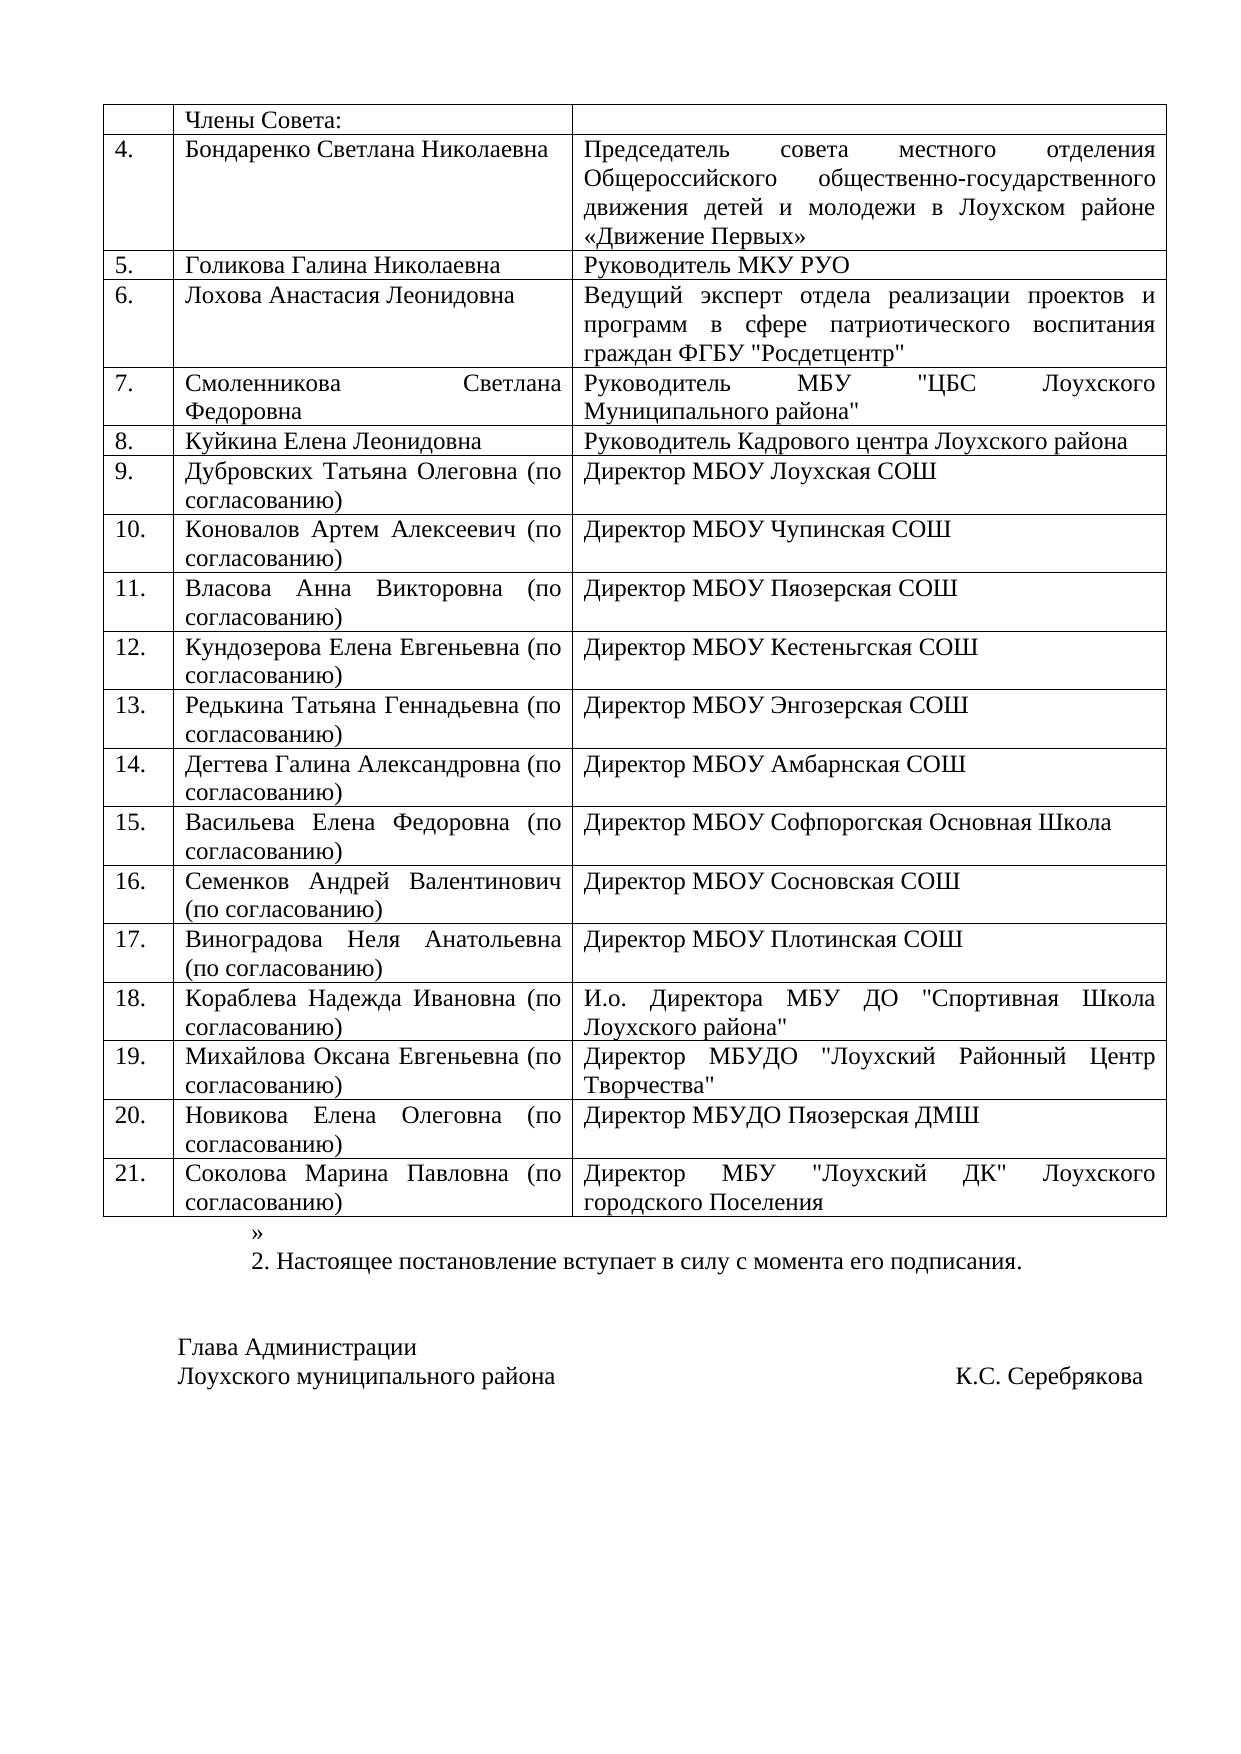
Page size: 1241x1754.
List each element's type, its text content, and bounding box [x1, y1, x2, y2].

table_cell Директор МБОУ Лоухская СОШ [573, 456, 1166, 513]
table_cell Дубровских Татьяна Олеговна (по согласованию) [174, 456, 572, 513]
table_cell Директор МБУДО Пяозерская ДМШ [573, 1100, 1166, 1157]
table_cell Куйкина Елена Леонидовна [174, 426, 572, 455]
table_cell [104, 105, 173, 133]
table_cell Бондаренко Светлана Николаевна [174, 135, 572, 249]
table_cell [573, 105, 1166, 133]
table_cell [104, 426, 173, 455]
text Лоухского муниципального района К.С. Серебрякова [177, 1361, 1152, 1389]
table_cell [104, 280, 173, 367]
table_cell Соколова Марина Павловна (по согласованию) [174, 1159, 572, 1216]
table_cell [104, 690, 173, 748]
table_cell Директор МБОУ Плотинская СОШ [573, 924, 1166, 982]
table_cell [104, 573, 173, 631]
table_cell Голикова Галина Николаевна [174, 251, 572, 279]
table_cell [104, 456, 173, 513]
table_cell Руководитель Кадрового центра Лоухского района [573, 426, 1166, 455]
table_cell Лохова Анастасия Леонидовна [174, 280, 572, 367]
table_cell Редькина Татьяна Геннадьевна (по согласованию) [174, 690, 572, 748]
text 2. Настоящее постановление вступает в силу с момента его подписания. [177, 1246, 1152, 1274]
table_cell Председатель совета местного отделения Общероссийского общественно-государственного движения детей и молодежи в Лоухском районе «Движение Первых» [573, 135, 1166, 249]
table_cell Руководитель МКУ РУО [573, 251, 1166, 279]
table_cell [104, 515, 173, 572]
table_cell Коновалов Артем Алексеевич (по согласованию) [174, 515, 572, 572]
table_cell [104, 135, 173, 249]
table_cell Кораблева Надежда Ивановна (по согласованию) [174, 983, 572, 1040]
table_cell [104, 368, 173, 425]
table_cell [104, 632, 173, 689]
table_cell Директор МБОУ Кестеньгская СОШ [573, 632, 1166, 689]
table_cell Директор МБОУ Сосновская СОШ [573, 866, 1166, 923]
text Глава Администрации [177, 1332, 1152, 1361]
table_cell Члены Совета: [174, 105, 572, 133]
table_cell [104, 807, 173, 865]
table_cell И.о. Директора МБУ ДО "Спортивная Школа Лоухского района" [573, 983, 1166, 1040]
table_cell [104, 1041, 173, 1099]
table_cell Руководитель МБУ "ЦБС Лоухского Муниципального района" [573, 368, 1166, 425]
table_cell Ведущий эксперт отдела реализации проектов и программ в сфере патриотического воспитания граждан ФГБУ "Росдетцентр" [573, 280, 1166, 367]
table_cell Семенков Андрей Валентинович (по согласованию) [174, 866, 572, 923]
table_cell [104, 749, 173, 806]
table_cell Директор МБОУ Амбарнская СОШ [573, 749, 1166, 806]
table_cell Новикова Елена Олеговна (по согласованию) [174, 1100, 572, 1157]
table_cell Директор МБОУ Пяозерская СОШ [573, 573, 1166, 631]
text » [177, 1217, 1152, 1246]
table_cell Дегтева Галина Александровна (по согласованию) [174, 749, 572, 806]
table_cell Директор МБОУ Чупинская СОШ [573, 515, 1166, 572]
table_cell Виноградова Неля Анатольевна (по согласованию) [174, 924, 572, 982]
table_cell [104, 924, 173, 982]
table_cell [104, 866, 173, 923]
table_cell Смоленникова Светлана Федоровна [174, 368, 572, 425]
table_cell Директор МБУ "Лоухский ДК" Лоухского городского Поселения [573, 1159, 1166, 1216]
table_cell Власова Анна Викторовна (по согласованию) [174, 573, 572, 631]
table_cell Директор МБУДО "Лоухский Районный Центр Творчества" [573, 1041, 1166, 1099]
table_cell [104, 1100, 173, 1157]
table_cell Васильева Елена Федоровна (по согласованию) [174, 807, 572, 865]
table_cell [104, 1159, 173, 1216]
table_cell Михайлова Оксана Евгеньевна (по согласованию) [174, 1041, 572, 1099]
table_cell [104, 983, 173, 1040]
table_cell Кундозерова Елена Евгеньевна (по согласованию) [174, 632, 572, 689]
table_cell Директор МБОУ Энгозерская СОШ [573, 690, 1166, 748]
table_cell [104, 251, 173, 279]
table_cell Директор МБОУ Софпорогская Основная Школа [573, 807, 1166, 865]
